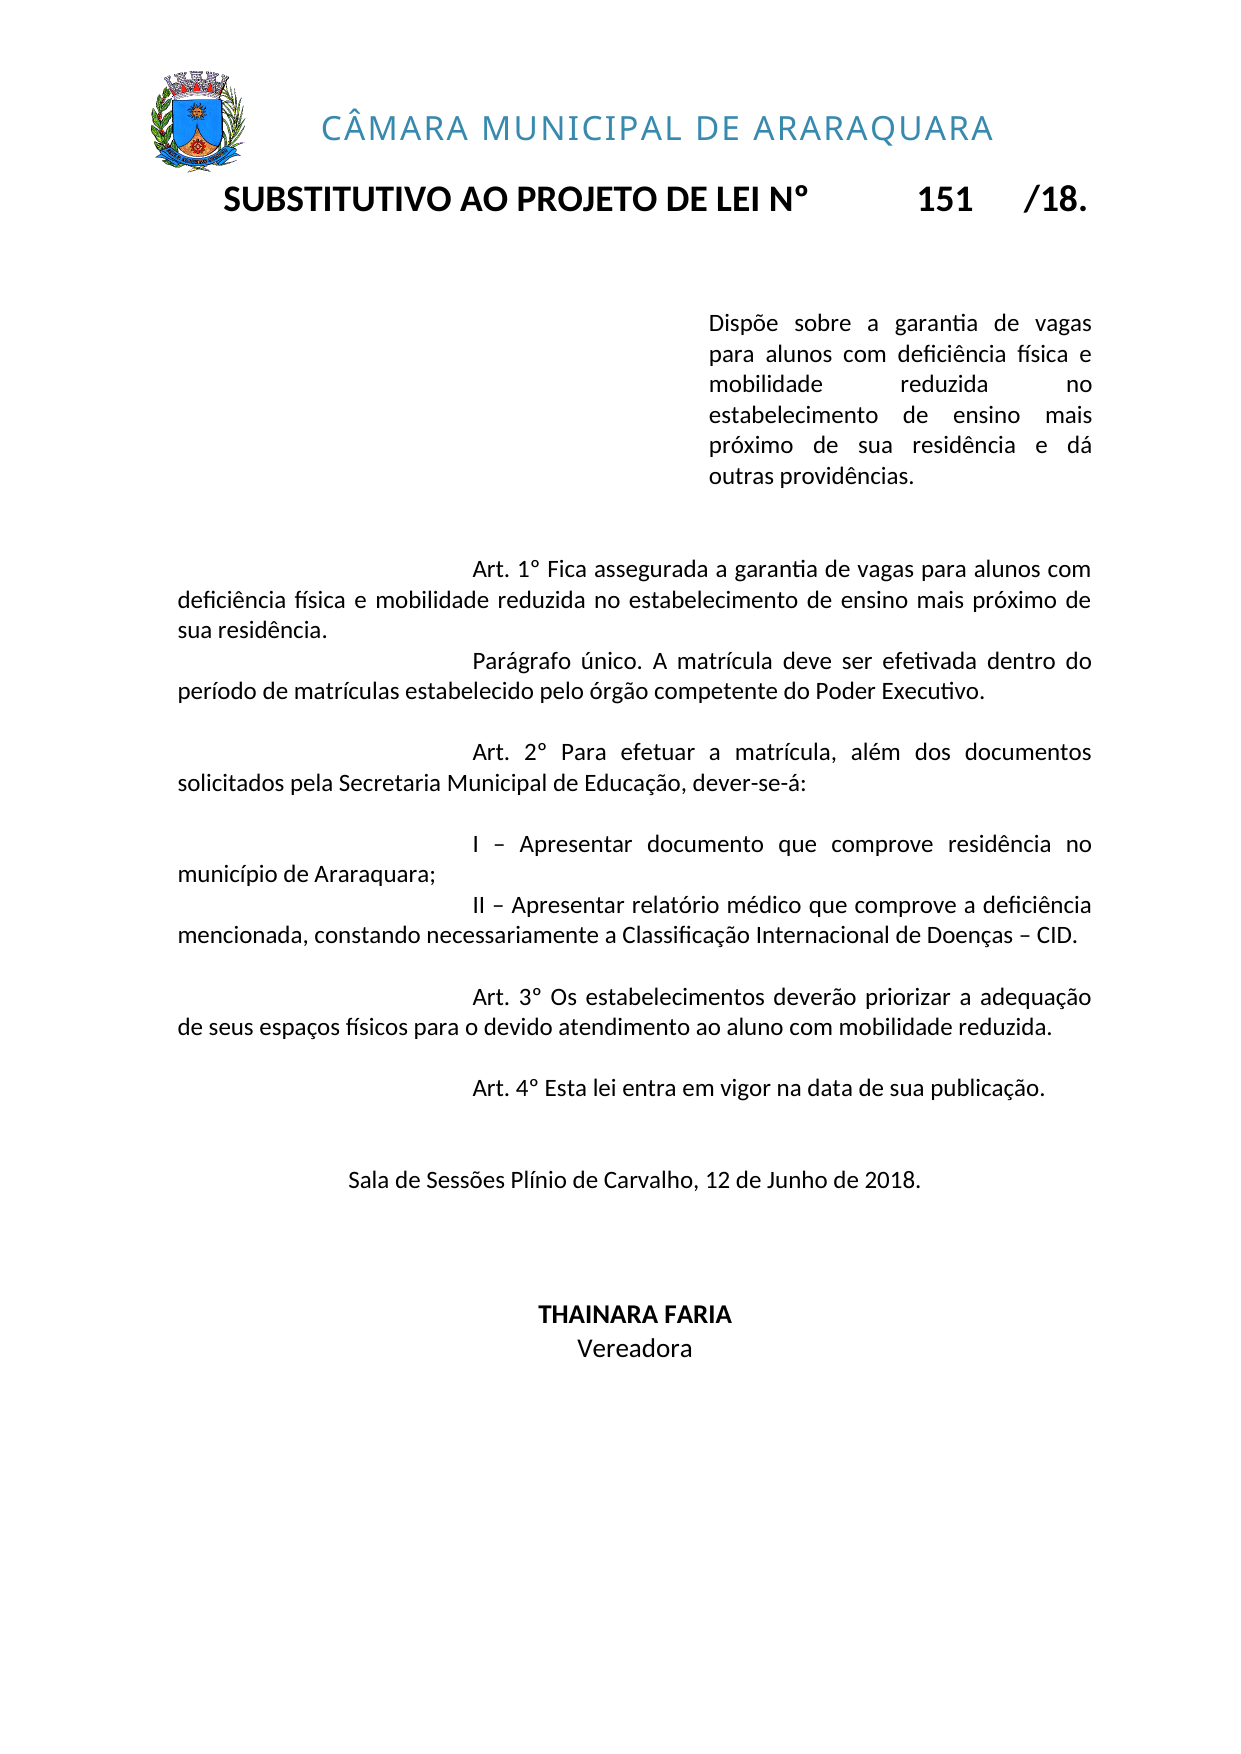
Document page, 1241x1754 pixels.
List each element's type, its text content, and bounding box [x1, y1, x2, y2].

text I – Apresentar documento que comprove residência no município de Araraquara; [177, 828, 1093, 889]
table_header /18. [1004, 175, 1107, 279]
text II – Apresentar relatório médico que comprove a deficiência mencionada, constando necessariamente a Classificação Internacional de Doenças – CID. [177, 889, 1093, 950]
text THAINARA FARIA [177, 1298, 1093, 1331]
text Parágrafo único. A matrícula deve ser efetivada dentro do período de matrículas estabelecido pelo órgão competente do Poder Executivo. [177, 645, 1093, 706]
picture [147, 62, 249, 178]
text Art. 2º Para efetuar a matrícula, além dos documentos solicitados pela Secretaria Municipal de Educação, dever-se-á: [177, 737, 1093, 798]
text Vereadora [177, 1331, 1093, 1364]
text Art. 3º Os estabelecimentos deverão priorizar a adequação de seus espaços físicos para o devido atendimento ao aluno com mobilidade reduzida. [177, 981, 1093, 1042]
text Dispõe sobre a garantia de vagas para alunos com deficiência física e mobilidade reduzida no estabelecimento de ensino mais próximo de sua residência e dá outras providências. [709, 308, 1093, 491]
table_header 151 [886, 175, 1004, 279]
table_header SUBSTITUTIVO AO PROJETO DE LEI Nº [148, 175, 886, 279]
text Art. 4º Esta lei entra em vigor na data de sua publicação. [177, 1072, 1093, 1103]
text Sala de Sessões Plínio de Carvalho, 12 de Junho de 2018. [177, 1164, 1093, 1194]
text Art. 1º Fica assegurada a garantia de vagas para alunos com deficiência física e mobilidade reduzida no estabelecimento de ensino mais próximo de sua residência. [177, 553, 1093, 645]
